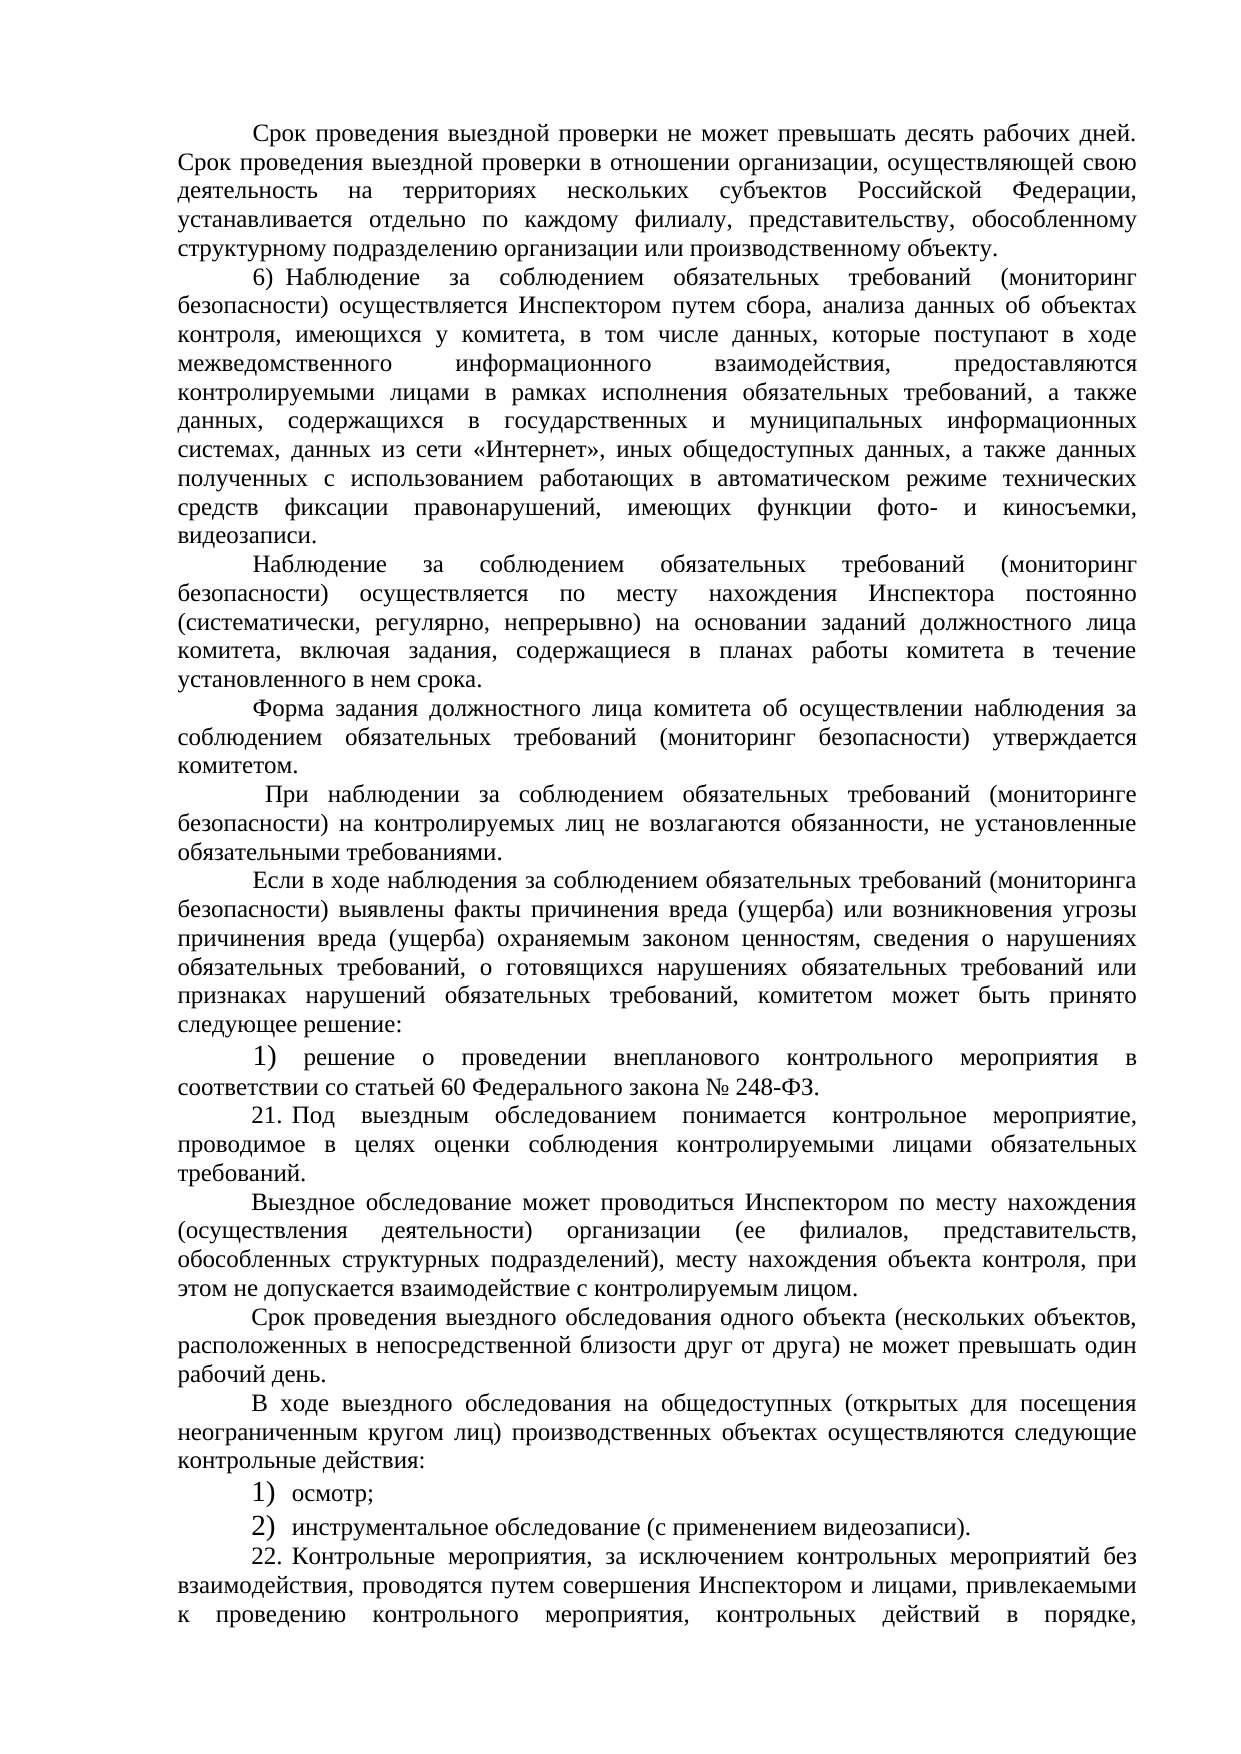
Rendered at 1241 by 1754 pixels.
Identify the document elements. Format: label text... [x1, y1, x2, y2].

text В ходе выездного обследования на общедоступных (открытых для посещения неограниченным кругом лиц) производственных объектах осуществляются следующие контрольные действия: [177, 1388, 1138, 1474]
text Форма задания должностного лица комитета об осуществлении наблюдения за соблюдением обязательных требований (мониторинг безопасности) утверждается комитетом. [177, 693, 1138, 779]
text Наблюдение за соблюдением обязательных требований (мониторинг безопасности) осуществляется по месту нахождения Инспектора постоянно (систематически, регулярно, непрерывно) на основании заданий должностного лица комитета, включая задания, содержащиеся в планах работы комитета в течение установленного в нем срока. [177, 549, 1138, 693]
list инструментальное обследование (с применением видеозаписи). [177, 1508, 1138, 1541]
list решение о проведении внепланового контрольного мероприятия в соответствии со статьей 60 Федерального закона № 248-ФЗ. [177, 1038, 1138, 1100]
text Если в ходе наблюдения за соблюдением обязательных требований (мониторинга безопасности) выявлены факты причинения вреда (ущерба) или возникновения угрозы причинения вреда (ущерба) охраняемым законом ценностям, сведения о нарушениях обязательных требований, о готовящихся нарушениях обязательных требований или признаках нарушений обязательных требований, комитетом может быть принято следующее решение: [177, 866, 1138, 1038]
text Срок проведения выездной проверки не может превышать десять рабочих дней. Срок проведения выездной проверки в отношении организации, осуществляющей свою деятельность на территориях нескольких субъектов Российской Федерации, устанавливается отдельно по каждому филиалу, представительству, обособленному структурному подразделению организации или производственному объекту. [177, 118, 1138, 262]
text При наблюдении за соблюдением обязательных требований (мониторинге безопасности) на контролируемых лиц не возлагаются обязанности, не установленные обязательными требованиями. [177, 779, 1138, 866]
list Под выездным обследованием понимается контрольное мероприятие, проводимое в целях оценки соблюдения контролируемыми лицами обязательных требований. [177, 1100, 1138, 1187]
text Выездное обследование может проводиться Инспектором по месту нахождения (осуществления деятельности) организации (ее филиалов, представительств, обособленных структурных подразделений), месту нахождения объекта контроля, при этом не допускается взаимодействие с контролируемым лицом. [177, 1187, 1138, 1302]
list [177, 1541, 1138, 1627]
text Срок проведения выездного обследования одного объекта (нескольких объектов, расположенных в непосредственной близости друг от друга) не может превышать один рабочий день. [177, 1302, 1138, 1388]
list осмотр; [177, 1474, 1138, 1508]
list Наблюдение за соблюдением обязательных требований (мониторинг безопасности) осуществляется Инспектором путем сбора, анализа данных об объектах контроля, имеющихся у комитета, в том числе данных, которые поступают в ходе межведомственного информационного взаимодействия, предоставляются контролируемыми лицами в рамках исполнения обязательных требований, а также данных, содержащихся в государственных и муниципальных информационных системах, данных из сети «Интернет», иных общедоступных данных, а также данных полученных с использованием работающих в автоматическом режиме технических средств фиксации правонарушений, имеющих функции фото- и киносъемки, видеозаписи. [177, 262, 1138, 549]
